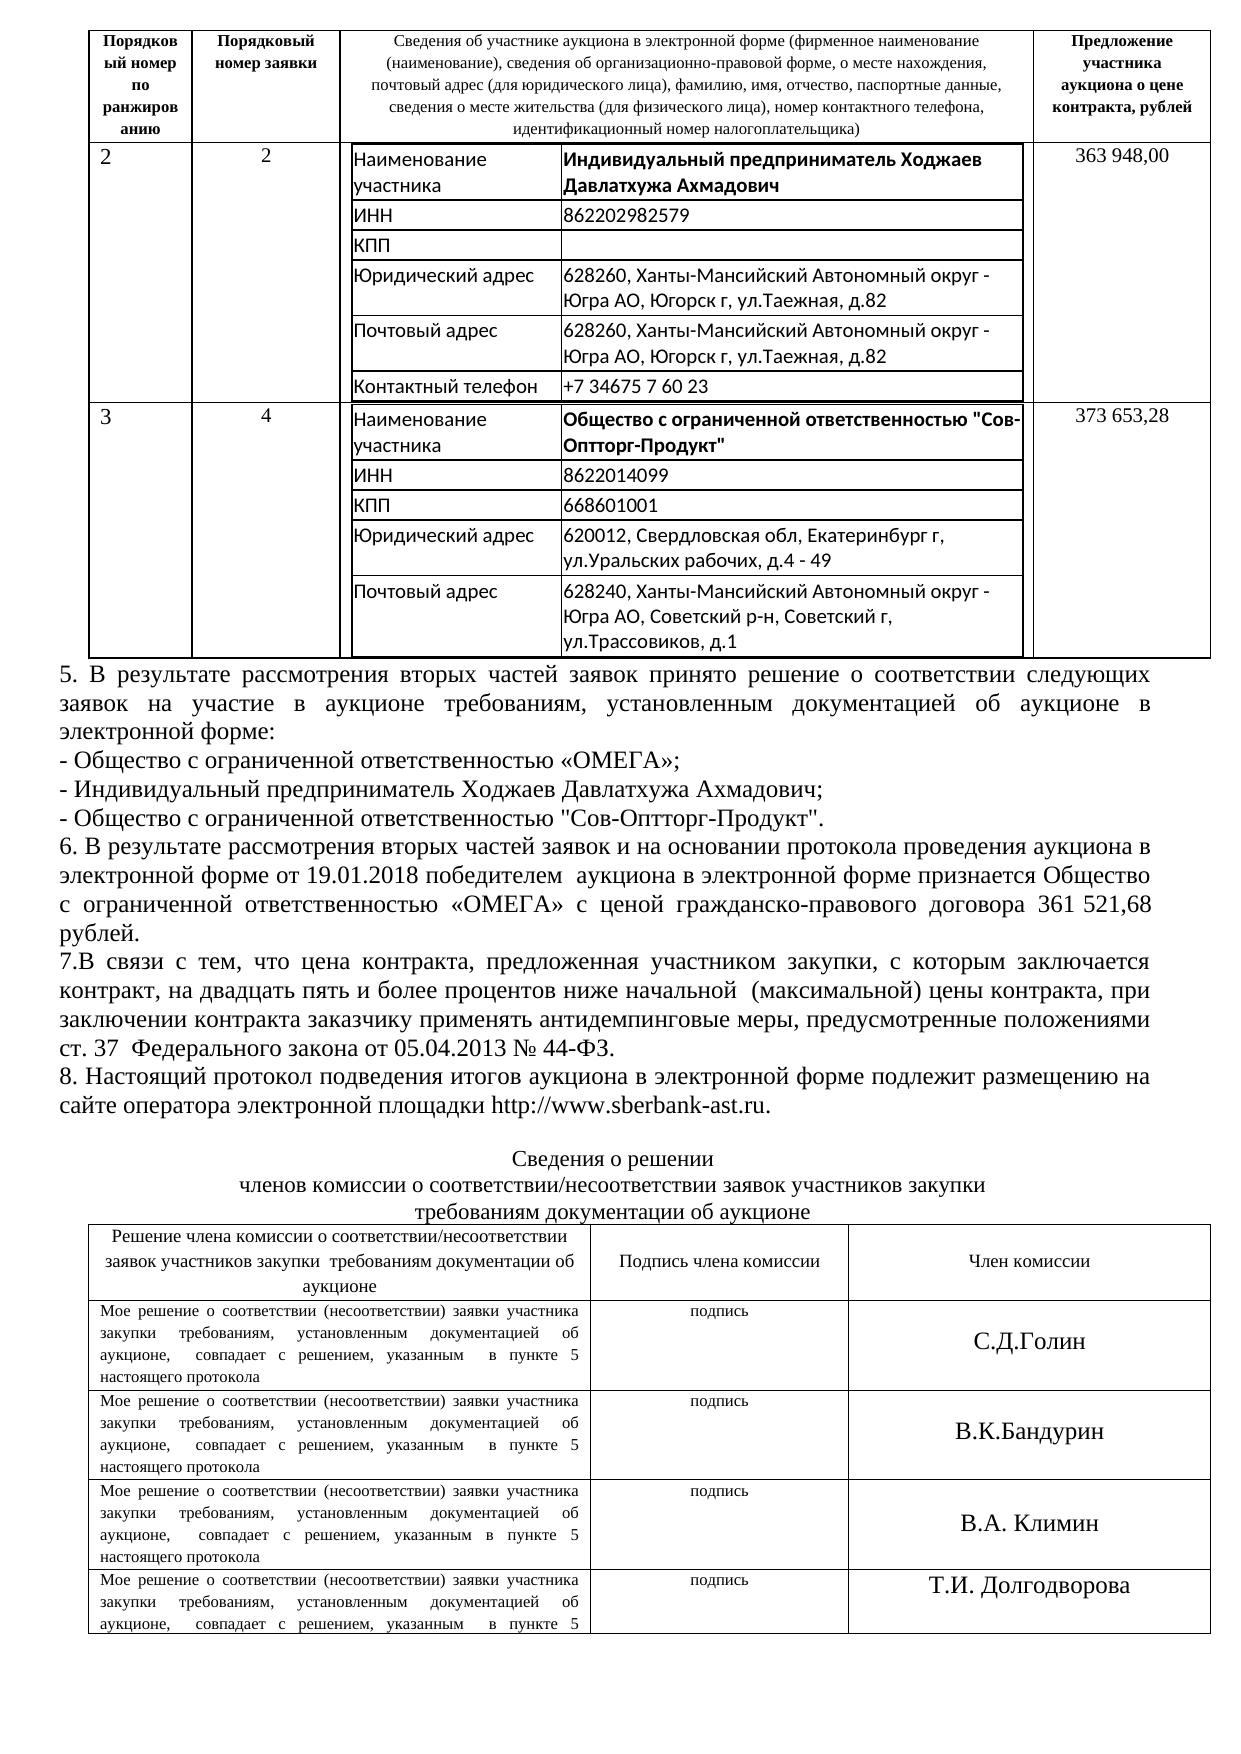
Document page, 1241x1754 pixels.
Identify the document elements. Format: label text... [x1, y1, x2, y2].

table_cell [562, 576, 1022, 656]
table_cell [353, 491, 561, 519]
table_header Решение члена комиссии о соответствии/несоответствии заявок участников закупки требованиям документации об аукционе [89, 1225, 590, 1300]
table_cell [562, 145, 1022, 199]
table_cell [353, 231, 561, 259]
table_header Подпись члена комиссии [591, 1225, 848, 1300]
table_cell 363 948,00 [1034, 143, 1210, 402]
table_cell С.Д.Голин [849, 1301, 1210, 1390]
text - Общество с ограниченной ответственностью "Сов-Оптторг-Продукт". [59, 803, 1152, 831]
table_cell [353, 461, 561, 489]
text требованиям документации об аукционе [74, 1198, 1152, 1224]
table_cell [562, 372, 1022, 400]
table_cell В.А. Климин [849, 1480, 1210, 1569]
text - Общество с ограниченной ответственностью «ОМЕГА»; [59, 745, 1152, 774]
table_cell [353, 405, 561, 459]
text - Индивидуальный предприниматель Ходжаев Давлатхужа Ахмадович; [59, 774, 1152, 803]
table_cell [353, 145, 561, 199]
table_header Порядковый номер по ранжированию [90, 31, 191, 142]
text 5. В результате рассмотрения вторых частей заявок принято решение о соответствии следующих заявок на участие в аукционе требованиям, установленным документацией об аукционе в электронной форме: [59, 659, 1152, 745]
table_cell подпись [591, 1570, 848, 1633]
table_cell [353, 316, 561, 370]
table_cell [353, 201, 561, 229]
table_cell [353, 372, 561, 400]
table_cell 2 [193, 143, 339, 402]
text 6. В результате рассмотрения вторых частей заявок и на основании протокола проведения аукциона в электронной форме от 19.01.2018 победителем аукциона в электронной форме признается Общество с ограниченной ответственностью «ОМЕГА» с ценой гражданско-правового договора 361 521,68 рублей. [59, 831, 1152, 946]
table_cell [562, 405, 1022, 459]
table_cell [562, 231, 1022, 259]
table_cell Т.И. Долгодворова [849, 1570, 1210, 1633]
table_cell подпись [591, 1391, 848, 1479]
table_cell [1024, 403, 1033, 657]
table_cell [562, 491, 1022, 519]
table_cell В.К.Бандурин [849, 1391, 1210, 1479]
table_cell [341, 143, 351, 402]
table_cell [562, 201, 1022, 229]
table_cell подпись [591, 1480, 848, 1569]
table_cell 4 [193, 403, 339, 657]
table_cell [562, 316, 1022, 370]
table_header Порядковый номер заявки [193, 31, 339, 142]
table_cell [353, 521, 561, 575]
text 7.В связи с тем, что цена контракта, предложенная участником закупки, с которым заключается контракт, на двадцать пять и более процентов ниже начальной (максимальной) цены контракта, при заключении контракта заказчику применять антидемпинговые меры, предусмотренные положениями ст. 37 Федерального закона от 05.04.2013 № 44-ФЗ. [59, 946, 1152, 1061]
table_cell [562, 261, 1022, 315]
table_cell 2 [90, 143, 191, 402]
table_cell 373 653,28 [1034, 403, 1210, 657]
table_cell подпись [591, 1301, 848, 1390]
table_cell [1024, 143, 1033, 402]
text членов комиссии о соответствии/несоответствии заявок участников закупки [74, 1172, 1152, 1198]
table_header Предложение участника аукциона о цене контракта, рублей [1034, 31, 1210, 142]
table_cell [353, 261, 561, 315]
table_cell 3 [90, 403, 191, 657]
table_cell [562, 461, 1022, 489]
table_cell [341, 403, 352, 657]
table_cell [353, 576, 561, 656]
text 8. Настоящий протокол подведения итогов аукциона в электронной форме подлежит размещению на сайте оператора электронной площадки http://www.sberbank-ast.ru. [59, 1061, 1152, 1119]
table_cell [89, 1570, 590, 1633]
text Сведения о решении [74, 1145, 1152, 1172]
table_header Сведения об участнике аукциона в электронной форме (фирменное наименование (наименование), сведения об организационно-правовой форме, о месте нахождения, почтовый адрес (для юридического лица), фамилию, имя, отчество, паспортные данные, сведения о месте жительства (для физического лица), номер контактного телефона, идентификационный номер налогоплательщика) [341, 31, 1033, 142]
table_header Член комиссии [849, 1225, 1210, 1300]
table_cell [562, 521, 1022, 575]
